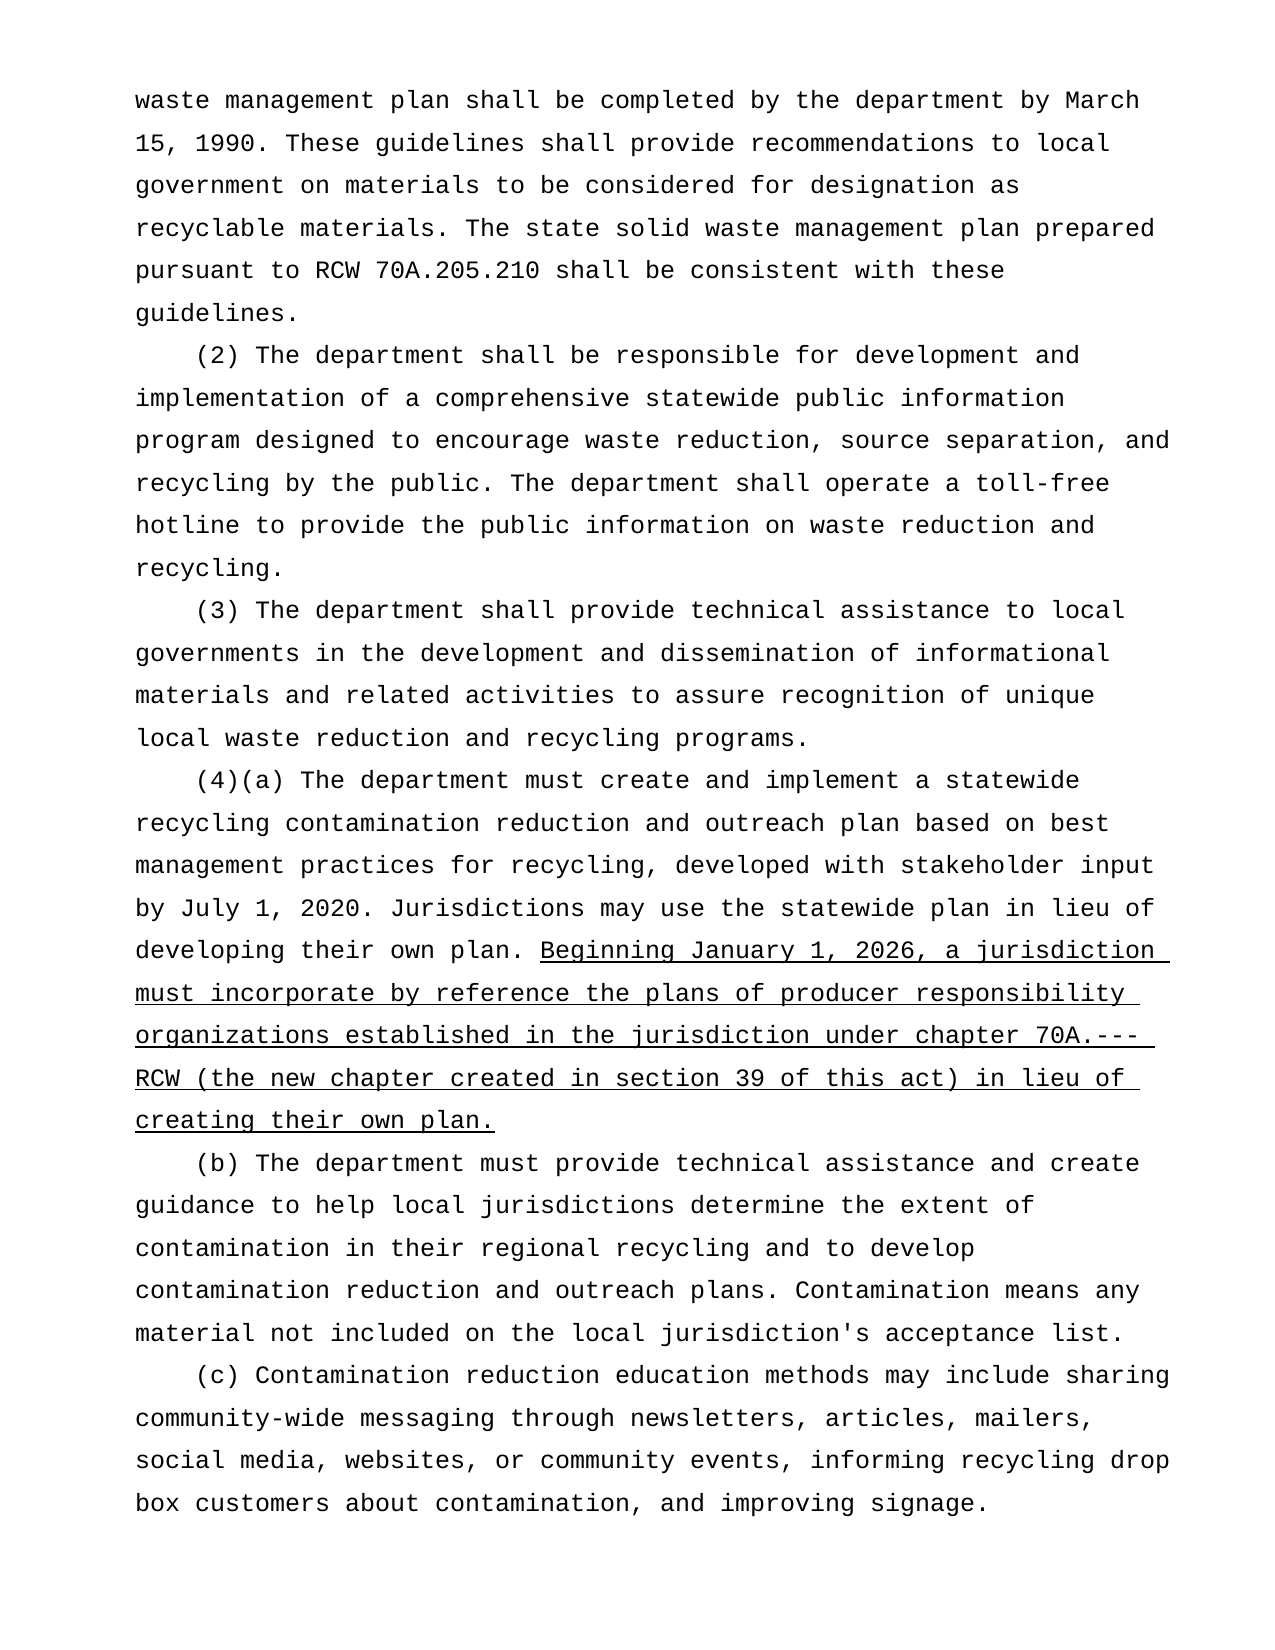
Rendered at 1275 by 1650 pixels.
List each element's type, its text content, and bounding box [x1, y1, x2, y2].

text (2) The department shall be responsible for development and implementation of a comprehensive statewide public information program designed to encourage waste reduction, source separation, and recycling by the public. The department shall operate a toll-free hotline to provide the public information on waste reduction and recycling. [135, 330, 1170, 585]
text (4)(a) The department must create and implement a statewide recycling contamination reduction and outreach plan based on best management practices for recycling, developed with stakeholder input by July 1, 2020. Jurisdictions may use the statewide plan in lieu of developing their own plan. Beginning January 1, 2026, a jurisdiction must incorporate by reference the plans of producer responsibility organizations established in the jurisdiction under chapter 70A.--- RCW (the new chapter created in section 39 of this act) in lieu of creating their own plan. [135, 755, 1170, 1137]
text (c) Contamination reduction education methods may include sharing community-wide messaging through newsletters, articles, mailers, social media, websites, or community events, informing recycling drop box customers about contamination, and improving signage. [135, 1350, 1170, 1520]
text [135, 75, 1170, 330]
text (3) The department shall provide technical assistance to local governments in the development and dissemination of informational materials and related activities to assure recognition of unique local waste reduction and recycling programs. [135, 585, 1170, 755]
text (b) The department must provide technical assistance and create guidance to help local jurisdictions determine the extent of contamination in their regional recycling and to develop contamination reduction and outreach plans. Contamination means any material not included on the local jurisdiction's acceptance list. [135, 1137, 1170, 1350]
